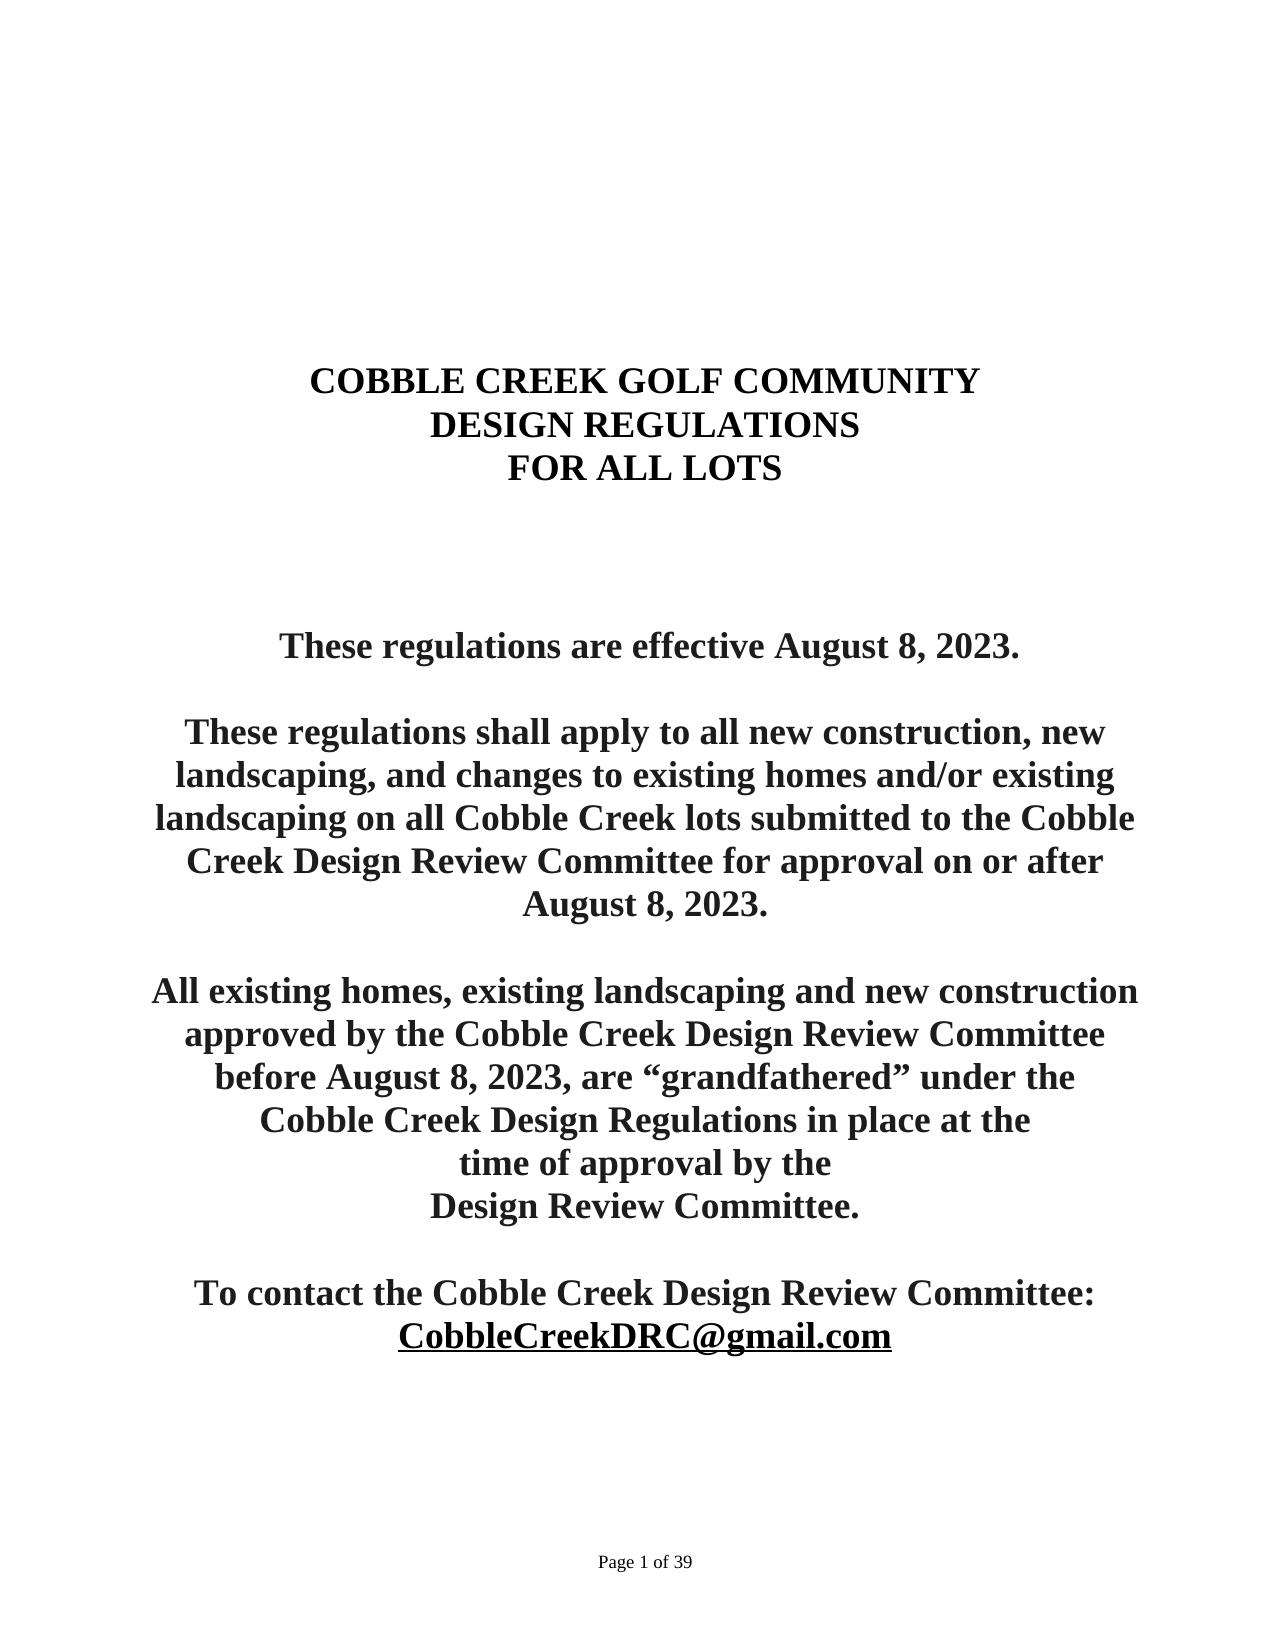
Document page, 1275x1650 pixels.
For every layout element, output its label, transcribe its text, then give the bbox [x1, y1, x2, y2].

list To contact the Cobble Creek Design Review Committee: [150, 1270, 1140, 1313]
list These regulations shall apply to all new construction, new landscaping, and changes to existing homes and/or existing landscaping on all Cobble Creek lots submitted to the Cobble Creek Design Review Committee for approval on or after August 8, 2023. [150, 709, 1140, 925]
text These regulations are effective August 8, 2023. [159, 623, 1140, 666]
text FOR ALL LOTS [150, 445, 1140, 488]
list Cobble Creek Design Regulations in place at the [150, 1097, 1140, 1141]
text DESIGN REGULATIONS [150, 402, 1140, 445]
list Design Review Committee. [150, 1184, 1140, 1227]
list CobbleCreekDRC@gmail.com [150, 1313, 1140, 1356]
text COBBLE CREEK GOLF COMMUNITY [150, 359, 1140, 402]
list All existing homes, existing landscaping and new construction approved by the Cobble Creek Design Review Committee before August 8, 2023, are “grandfathered” under the [150, 968, 1140, 1097]
list time of approval by the [150, 1141, 1140, 1184]
